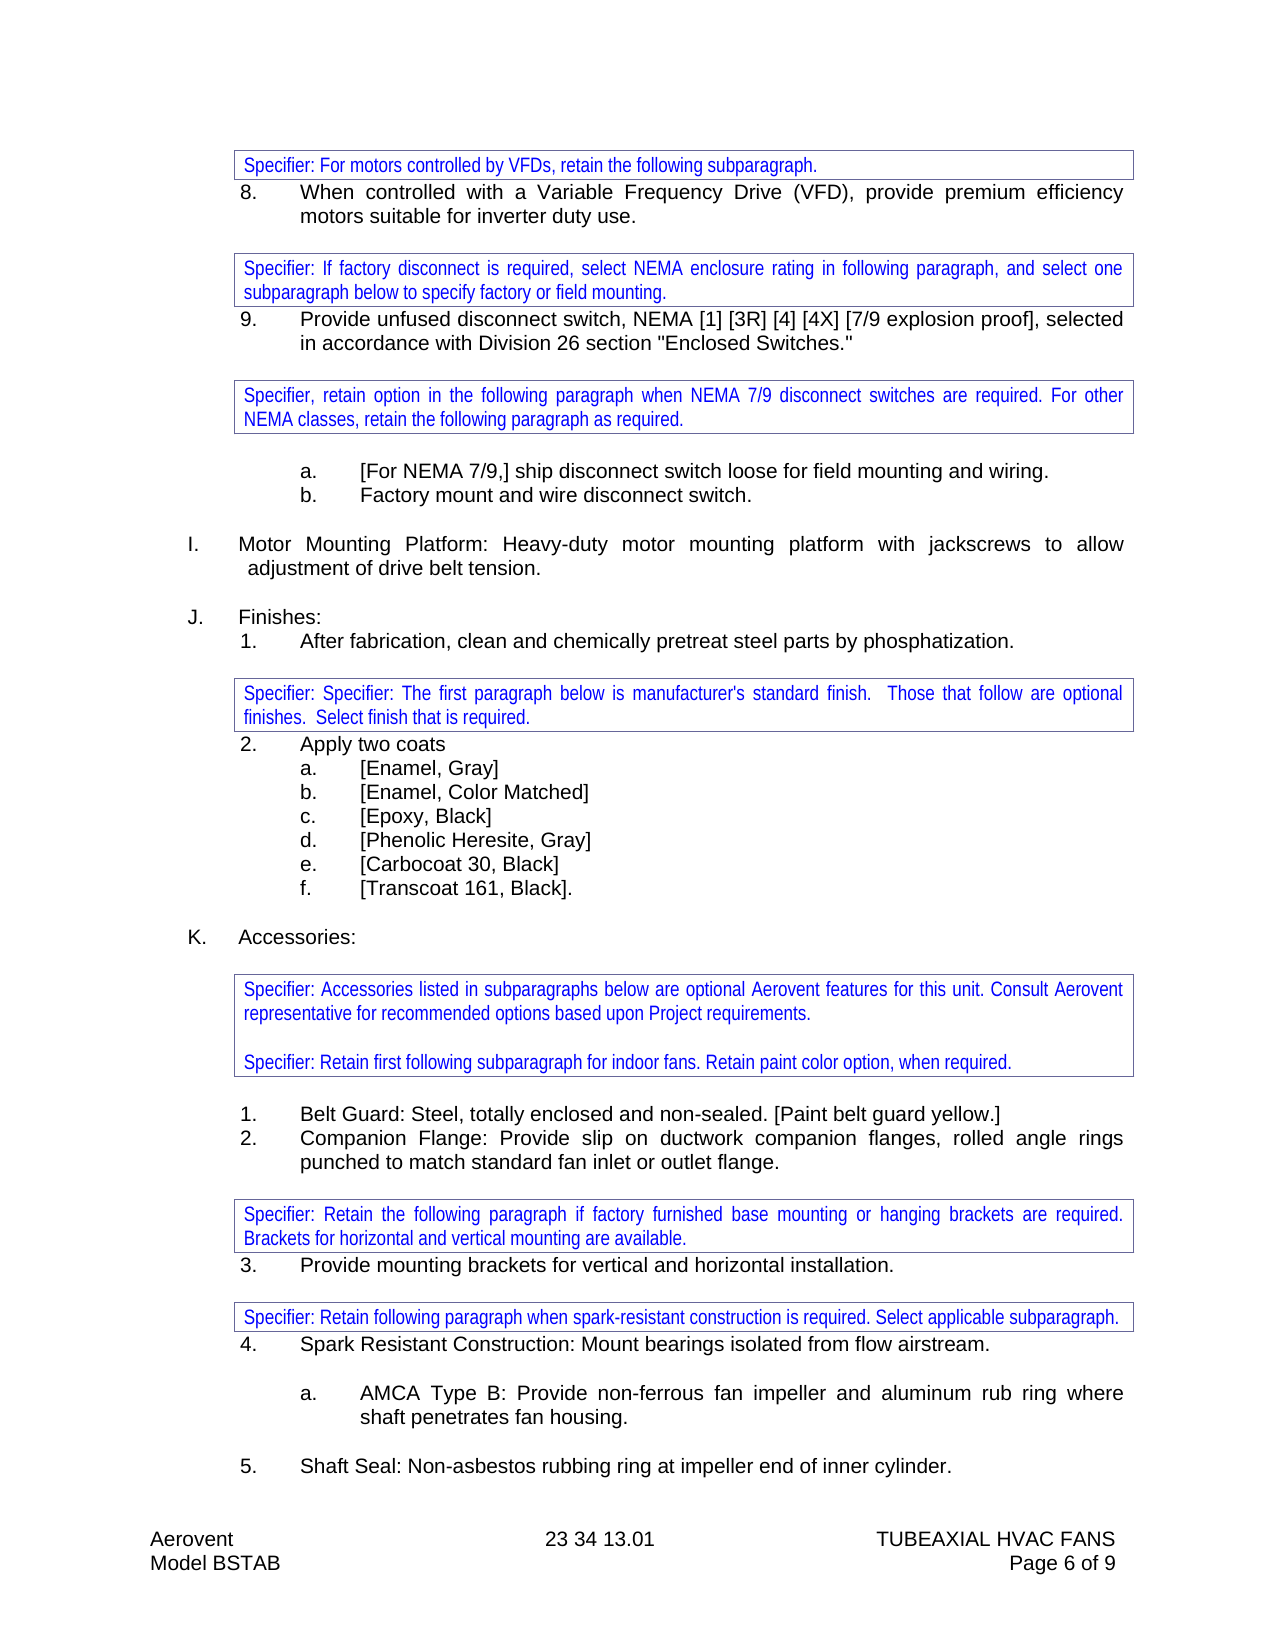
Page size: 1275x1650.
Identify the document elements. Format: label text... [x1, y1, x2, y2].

text AMCA Type B: Provide non-ferrous fan impeller and aluminum rub ring where shaft penetrates fan housing. [300, 1381, 1125, 1429]
text Specifier: Specifier: The first paragraph below is manufacturer's standard finish. Those that follow are optional finishes. Select finish that is required. [235, 679, 1133, 731]
text Specifier: If factory disconnect is required, select NEMA enclosure rating in following paragraph, and select one subparagraph below to specify factory or field mounting. [235, 254, 1133, 306]
text [Epoxy, Black] [300, 804, 1125, 828]
text [Enamel, Color Matched] [300, 780, 1125, 804]
text Specifier: Retain first following subparagraph for indoor fans. Retain paint color option, when required. [235, 1047, 1133, 1076]
text Motor Mounting Platform: Heavy-duty motor mounting platform with jackscrews to allow adjustment of drive belt tension. [187, 532, 1125, 580]
text After fabrication, clean and chemically pretreat steel parts by phosphatization. [240, 629, 1125, 653]
text Specifier, retain option in the following paragraph when NEMA 7/9 disconnect switches are required. For other NEMA classes, retain the following paragraph as required. [235, 381, 1133, 433]
text Factory mount and wire disconnect switch. [300, 483, 1125, 507]
text [For NEMA 7/9,] ship disconnect switch loose for field mounting and wiring. [300, 459, 1125, 483]
text Spark Resistant Construction: Mount bearings isolated from flow airstream. [240, 1332, 1125, 1356]
text [Carbocoat 30, Black] [300, 852, 1125, 876]
text Provide mounting brackets for vertical and horizontal installation. [240, 1253, 1125, 1277]
text Companion Flange: Provide slip on ductwork companion flanges, rolled angle rings punched to match standard fan inlet or outlet flange. [240, 1126, 1125, 1174]
text Specifier: Retain the following paragraph if factory furnished base mounting or hanging brackets are required. Brackets for horizontal and vertical mounting are available. [235, 1200, 1133, 1252]
text Shaft Seal: Non-asbestos rubbing ring at impeller end of inner cylinder. [240, 1454, 1125, 1478]
text Finishes: [187, 605, 1125, 629]
text Specifier: Accessories listed in subparagraphs below are optional Aerovent features for this unit. Consult Aerovent representative for recommended options based upon Project requirements. [235, 975, 1133, 1025]
text Specifier: Retain following paragraph when spark-resistant construction is required. Select applicable subparagraph. [235, 1303, 1133, 1331]
text Apply two coats [240, 732, 1125, 756]
text When controlled with a Variable Frequency Drive (VFD), provide premium efficiency motors suitable for inverter duty use. [240, 180, 1125, 228]
text Accessories: [187, 925, 1125, 949]
text Specifier: For motors controlled by VFDs, retain the following subparagraph. [235, 151, 1133, 179]
text Provide unfused disconnect switch, NEMA [1] [3R] [4] [4X] [7/9 explosion proof], selected in accordance with Division 26 section "Enclosed Switches." [240, 307, 1125, 355]
text [Transcoat 161, Black]. [300, 876, 1125, 900]
text [Enamel, Gray] [300, 756, 1125, 780]
text Belt Guard: Steel, totally enclosed and non-sealed. [Paint belt guard yellow.] [240, 1102, 1125, 1126]
text [Phenolic Heresite, Gray] [300, 828, 1125, 852]
